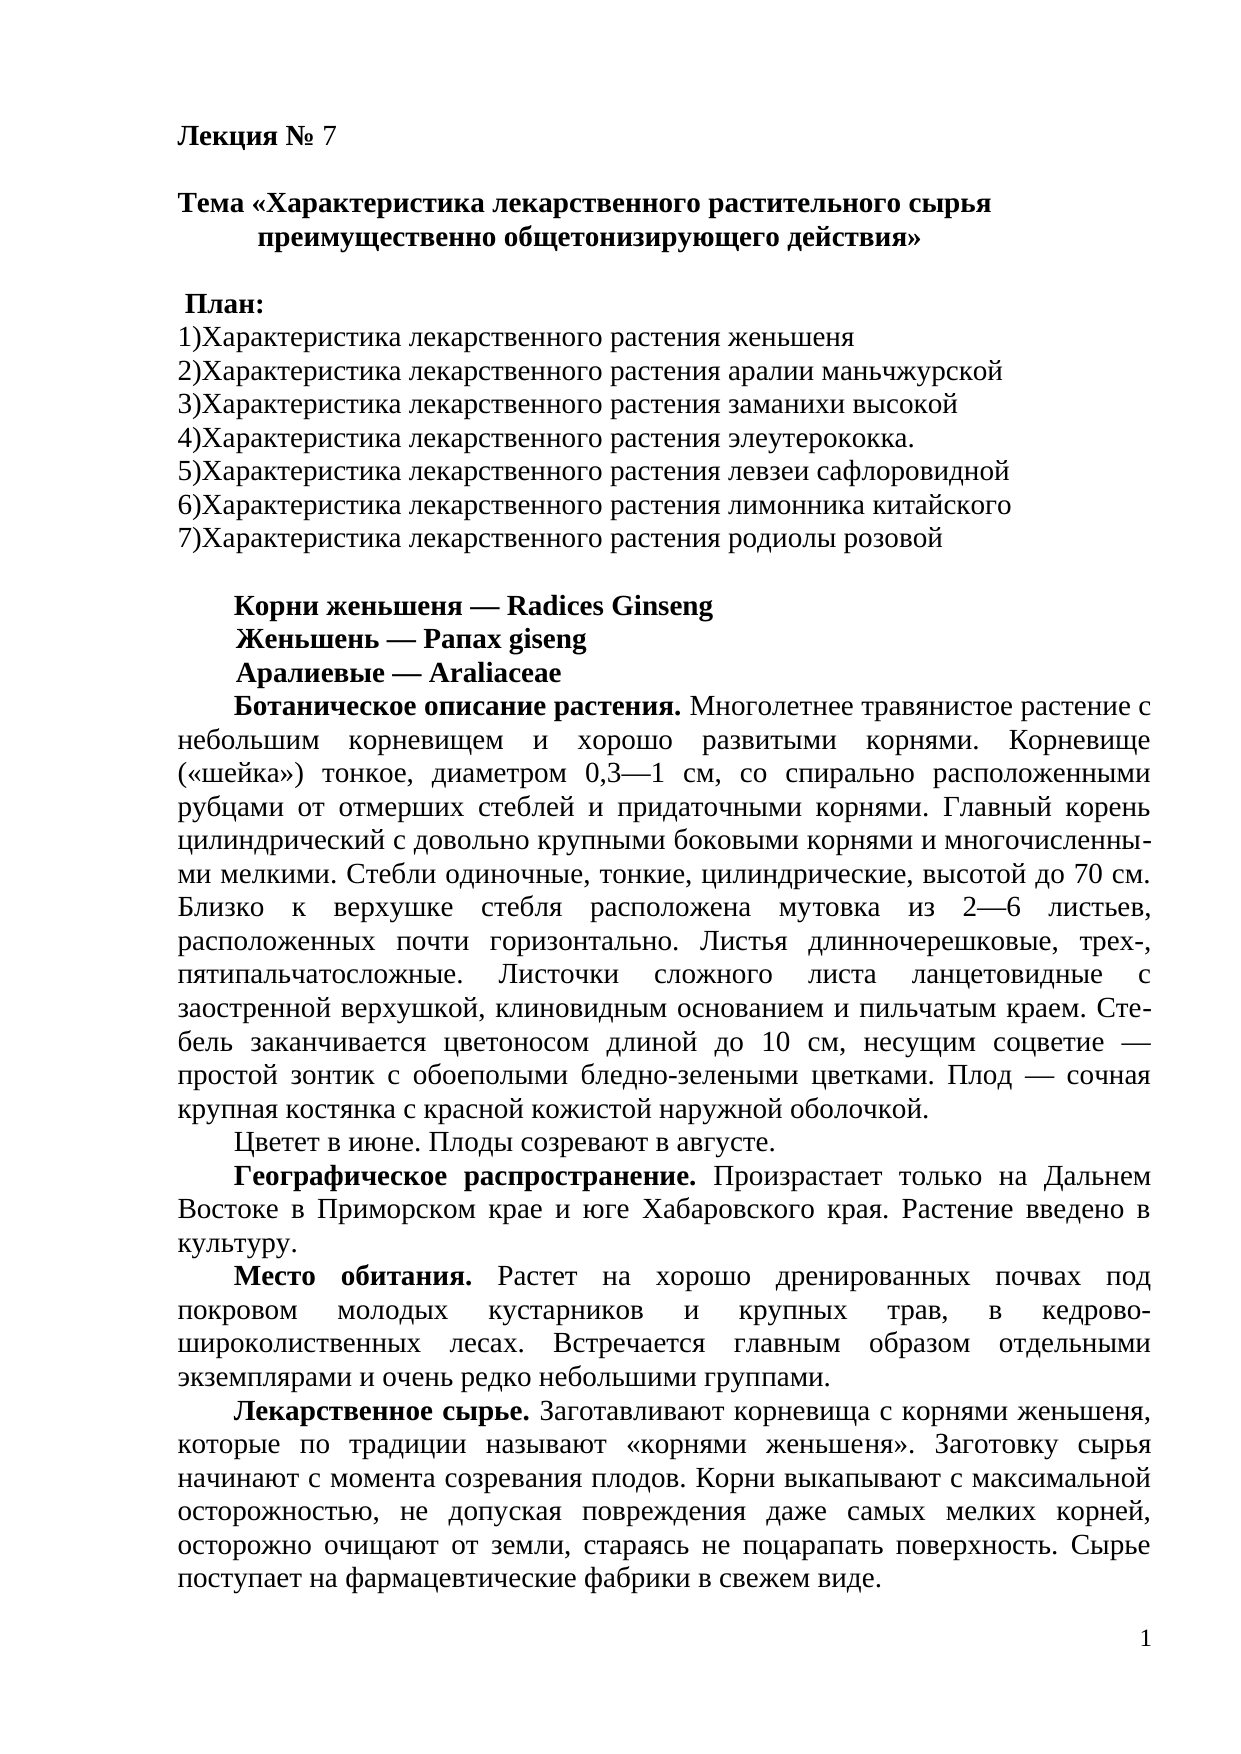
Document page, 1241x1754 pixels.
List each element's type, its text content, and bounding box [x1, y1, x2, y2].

text Аралиевые — Araliaceae [177, 655, 1152, 688]
text 5)Характеристика лекарственного растения левзеи сафлоровидной [177, 453, 1152, 487]
text План: [177, 286, 1152, 319]
text Ботаническое описание растения. Многолетнее травянистое растение с небольшим корневищем и хорошо развитыми корнями. Корневище («шейка») тонкое, диаметром 0,3—1 см, со спирально расположенными рубцами от отмерших стеблей и придаточными корнями. Главный корень цилиндрический с довольно крупными боковыми корнями и многочисленными мелкими. Стебли одиночные, тонкие, цилиндрические, высотой до . Близко к верхушке стебля расположена мутовка из 2—6 листьев, расположенных почти горизонтально. Листья длинночерешковые, трех-, пятипальчатосложные. Листочки сложного листа ланцетовидные с заостренной верхушкой, клиновидным основанием и пильчатым краем. Стебель заканчивается цветоносом длиной до , несущим соцветие — простой зонтик с обоеполыми бледно-зелеными цветками. Плод — сочная крупная костянка с красной кожистой наружной оболочкой. [177, 688, 1152, 1124]
text 6)Характеристика лекарственного растения лимонника китайского [177, 487, 1152, 521]
text Место обитания. Растет на хорошо дренированных почвах под покровом молодых кустарников и крупных трав, в кедрово-широколиственных лесах. Встречается главным образом отдельными экземплярами и очень редко небольшими группами. [177, 1258, 1152, 1393]
text Тема «Характеристика лекарственного растительного сырья [177, 185, 1152, 219]
text Лекция № 7 [177, 118, 1152, 152]
text 4)Характеристика лекарственного растения элеутерококка. [177, 420, 1152, 453]
text Корни женьшеня — Radices Ginseng [177, 588, 1152, 621]
text Географическое распространение. Произрастает только на Дальнем Востоке в Приморском крае и юге Хабаровского края. Растение введено в культуру. [177, 1158, 1152, 1258]
text Женьшень — Рапах giseng [177, 621, 1152, 655]
text преимущественно общетонизирующего действия» [177, 219, 1152, 252]
text 3)Характеристика лекарственного растения заманихи высокой [177, 386, 1152, 420]
text Цветет в июне. Плоды созревают в августе. [177, 1124, 1152, 1158]
text Лекарственное сырье. Заготавливают корневища с корнями женьшеня, которые по традиции называют «корнями женьшеня». Заготовку сырья начинают с момента созревания плодов. Корни выкапывают с максимальной осторожностью, не допуская повреждения даже самых мелких корней, осторожно очищают от земли, стараясь не поцарапать поверхность. Сырье поступает на фармацевтические фабрики в свежем виде. [177, 1393, 1152, 1594]
text 7)Характеристика лекарственного растения родиолы розовой [177, 521, 1152, 554]
text 1)Характеристика лекарственного растения женьшеня [177, 319, 1152, 353]
text 2)Характеристика лекарственного растения аралии маньчжурской [177, 353, 1152, 386]
